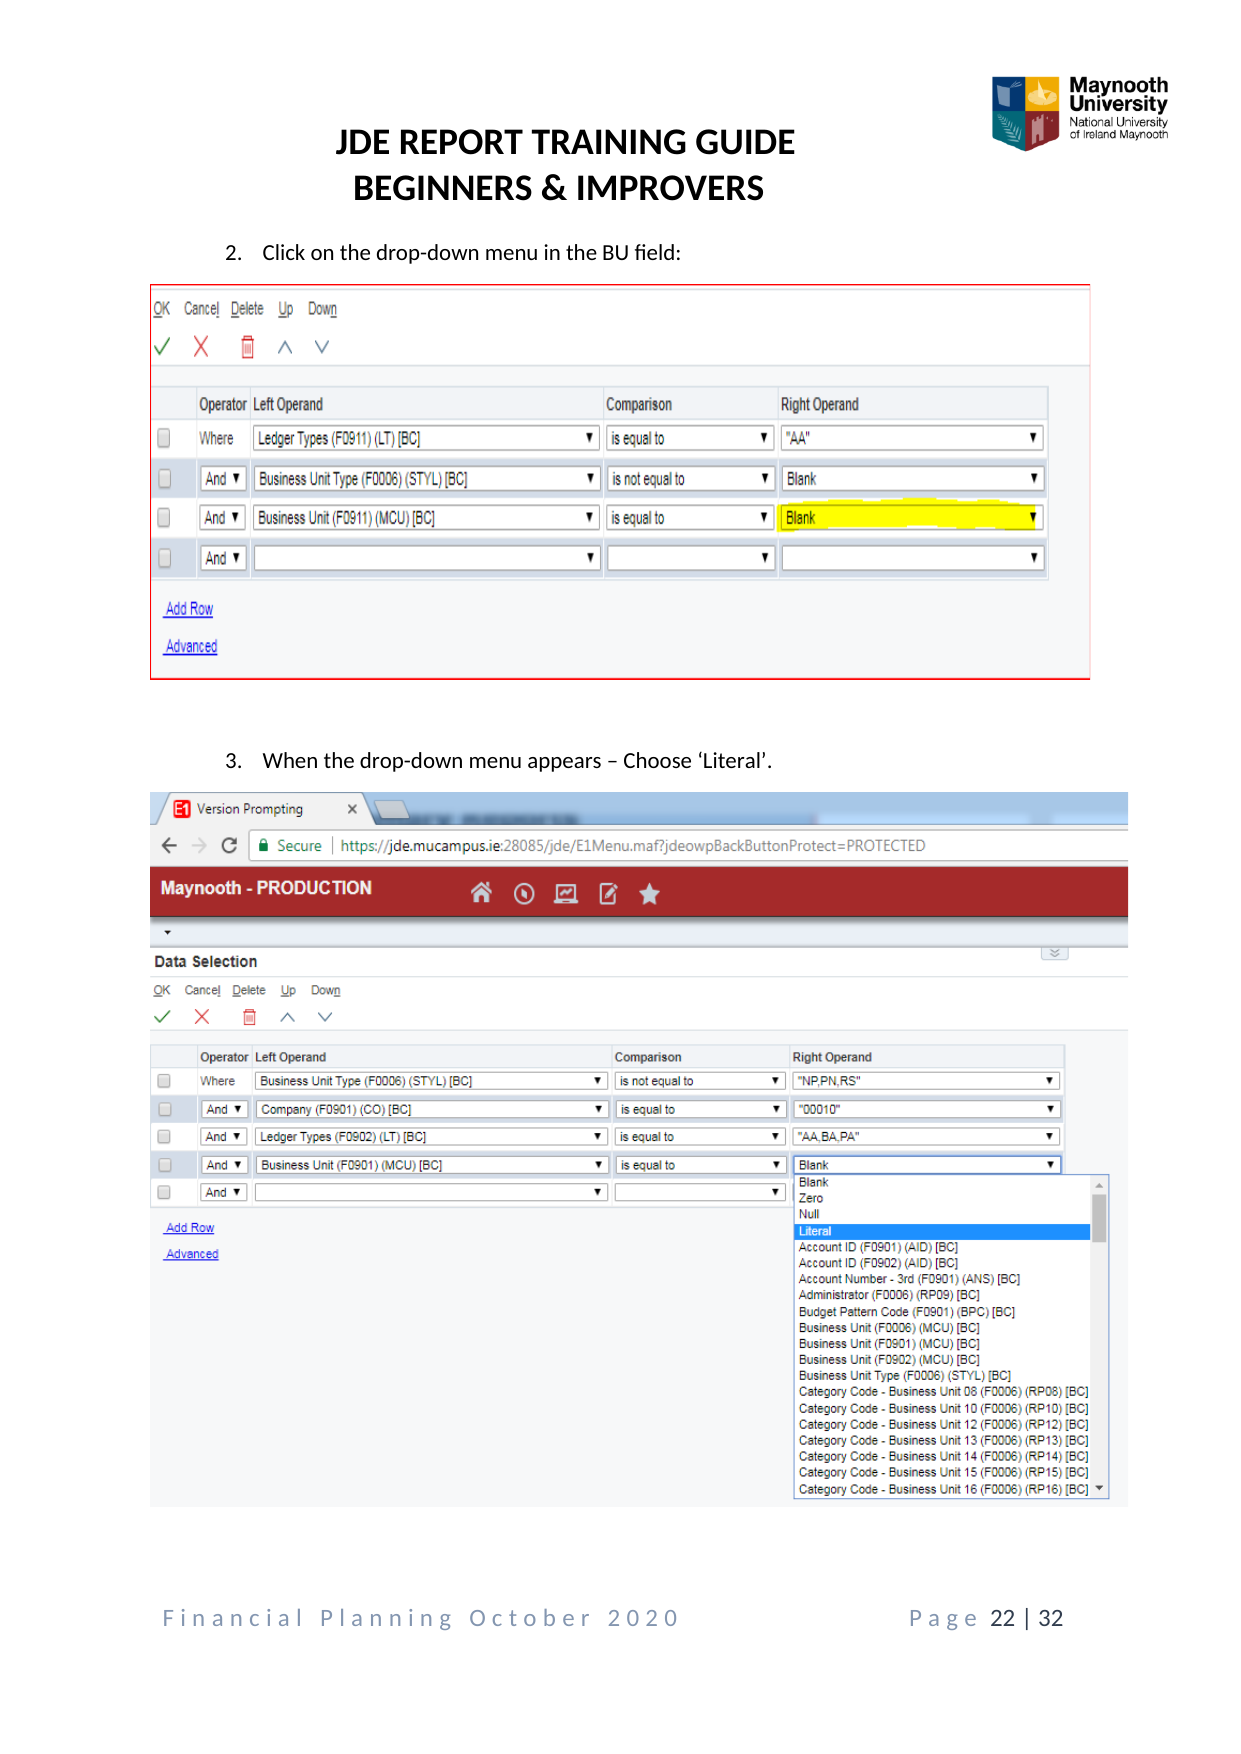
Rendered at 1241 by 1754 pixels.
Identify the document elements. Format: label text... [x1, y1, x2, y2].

list When the drop-down menu appears – Choose ‘Literal’. [225, 746, 1090, 774]
list Click on the drop-down menu in the BU field: [225, 238, 1090, 266]
picture [150, 284, 1091, 680]
picture [988, 73, 1172, 155]
picture [150, 792, 1129, 1507]
